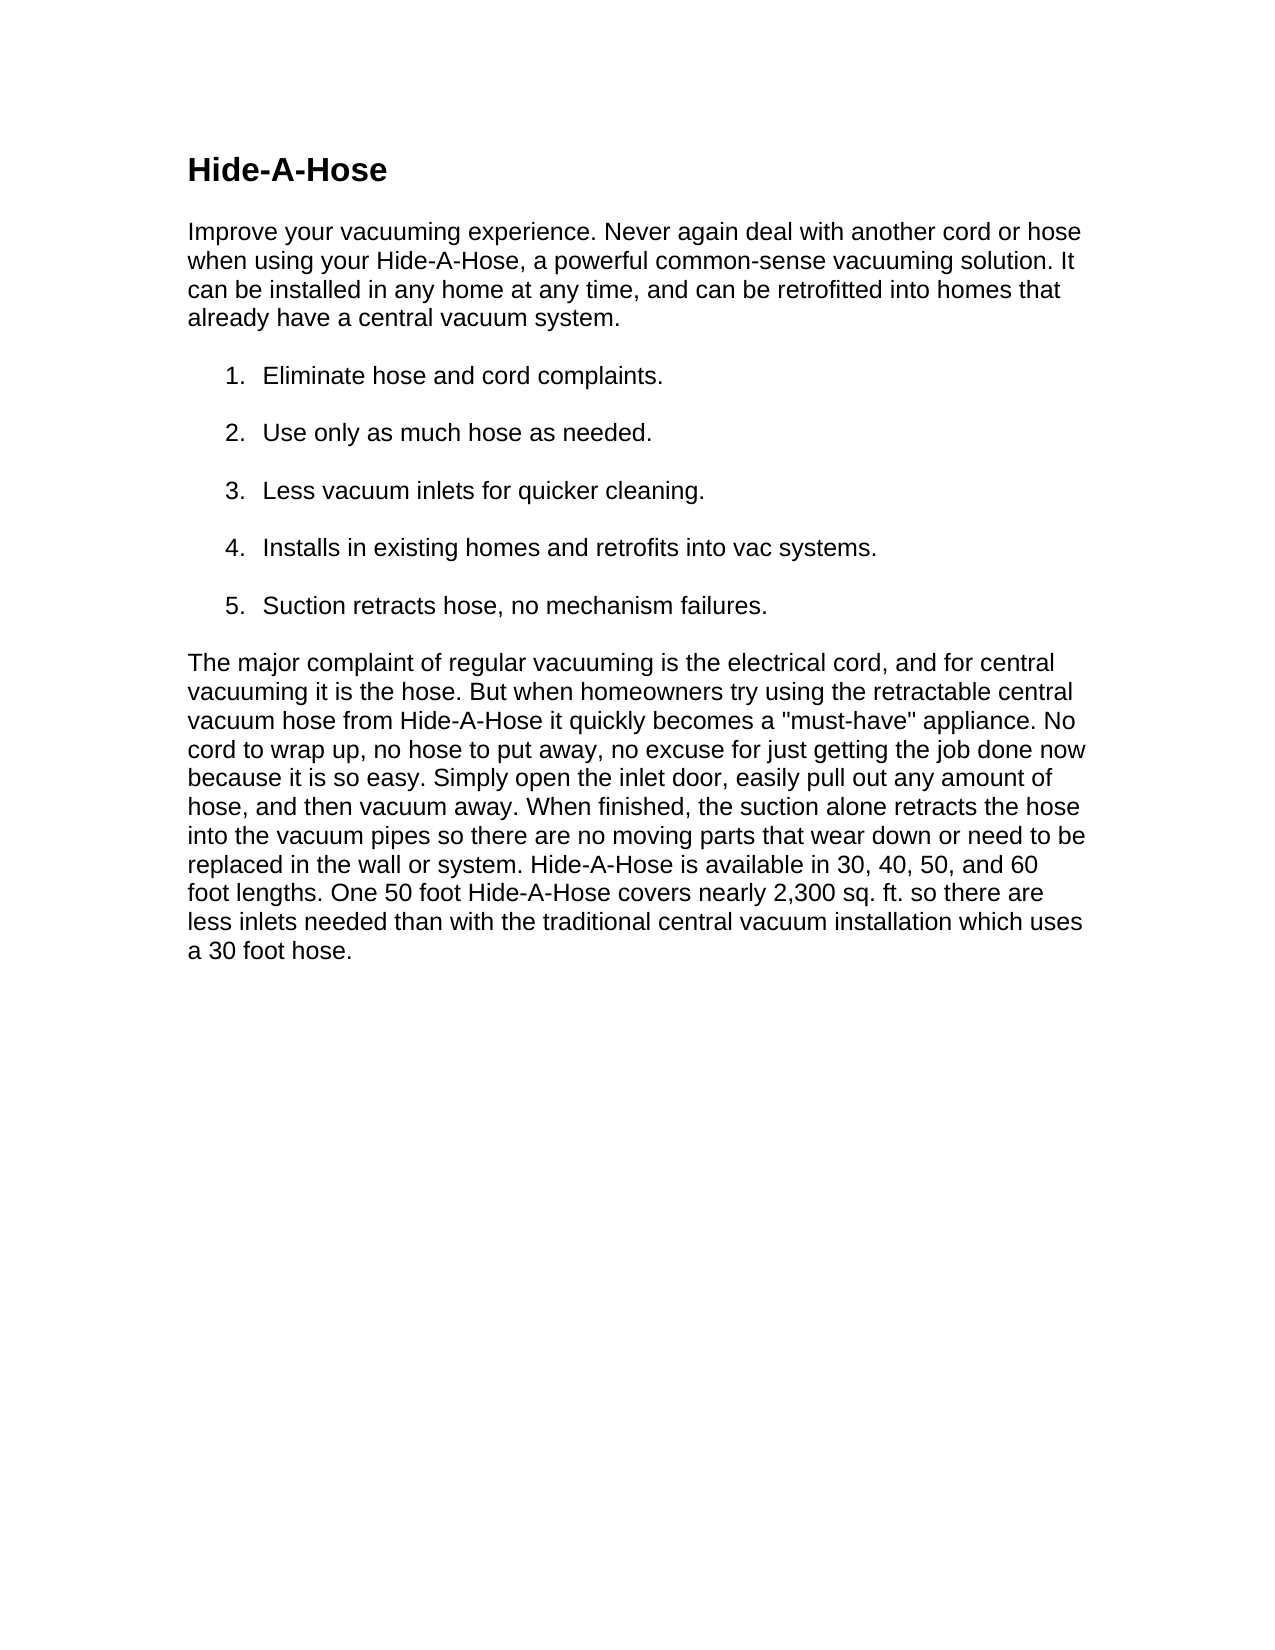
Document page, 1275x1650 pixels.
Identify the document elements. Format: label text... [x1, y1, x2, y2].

list Suction retracts hose, no mechanism failures. [225, 591, 1087, 620]
list Installs in existing homes and retrofits into vac systems. [225, 533, 1087, 562]
text Improve your vacuuming experience. Never again deal with another cord or hose when using your Hide-A-Hose, a powerful common-sense vacuuming solution. It can be installed in any home at any time, and can be retrofitted into homes that already have a central vacuum system. [187, 217, 1087, 332]
list Eliminate hose and cord complaints. [225, 361, 1087, 390]
list Less vacuum inlets for quicker cleaning. [225, 476, 1087, 505]
text Hide-A-Hose [187, 150, 1087, 188]
list Use only as much hose as needed. [225, 418, 1087, 447]
text The major complaint of regular vacuuming is the electrical cord, and for central vacuuming it is the hose. But when homeowners try using the retractable central vacuum hose from Hide-A-Hose it quickly becomes a "must-have" appliance. No cord to wrap up, no hose to put away, no excuse for just getting the job done now because it is so easy. Simply open the inlet door, easily pull out any amount of hose, and then vacuum away. When finished, the suction alone retracts the hose into the vacuum pipes so there are no moving parts that wear down or need to be replaced in the wall or system. Hide-A-Hose is available in 30, 40, 50, and 60 foot lengths. One 50 foot Hide-A-Hose covers nearly 2,300 sq. ft. so there are less inlets needed than with the traditional central vacuum installation which uses a 30 foot hose. [187, 620, 1087, 965]
